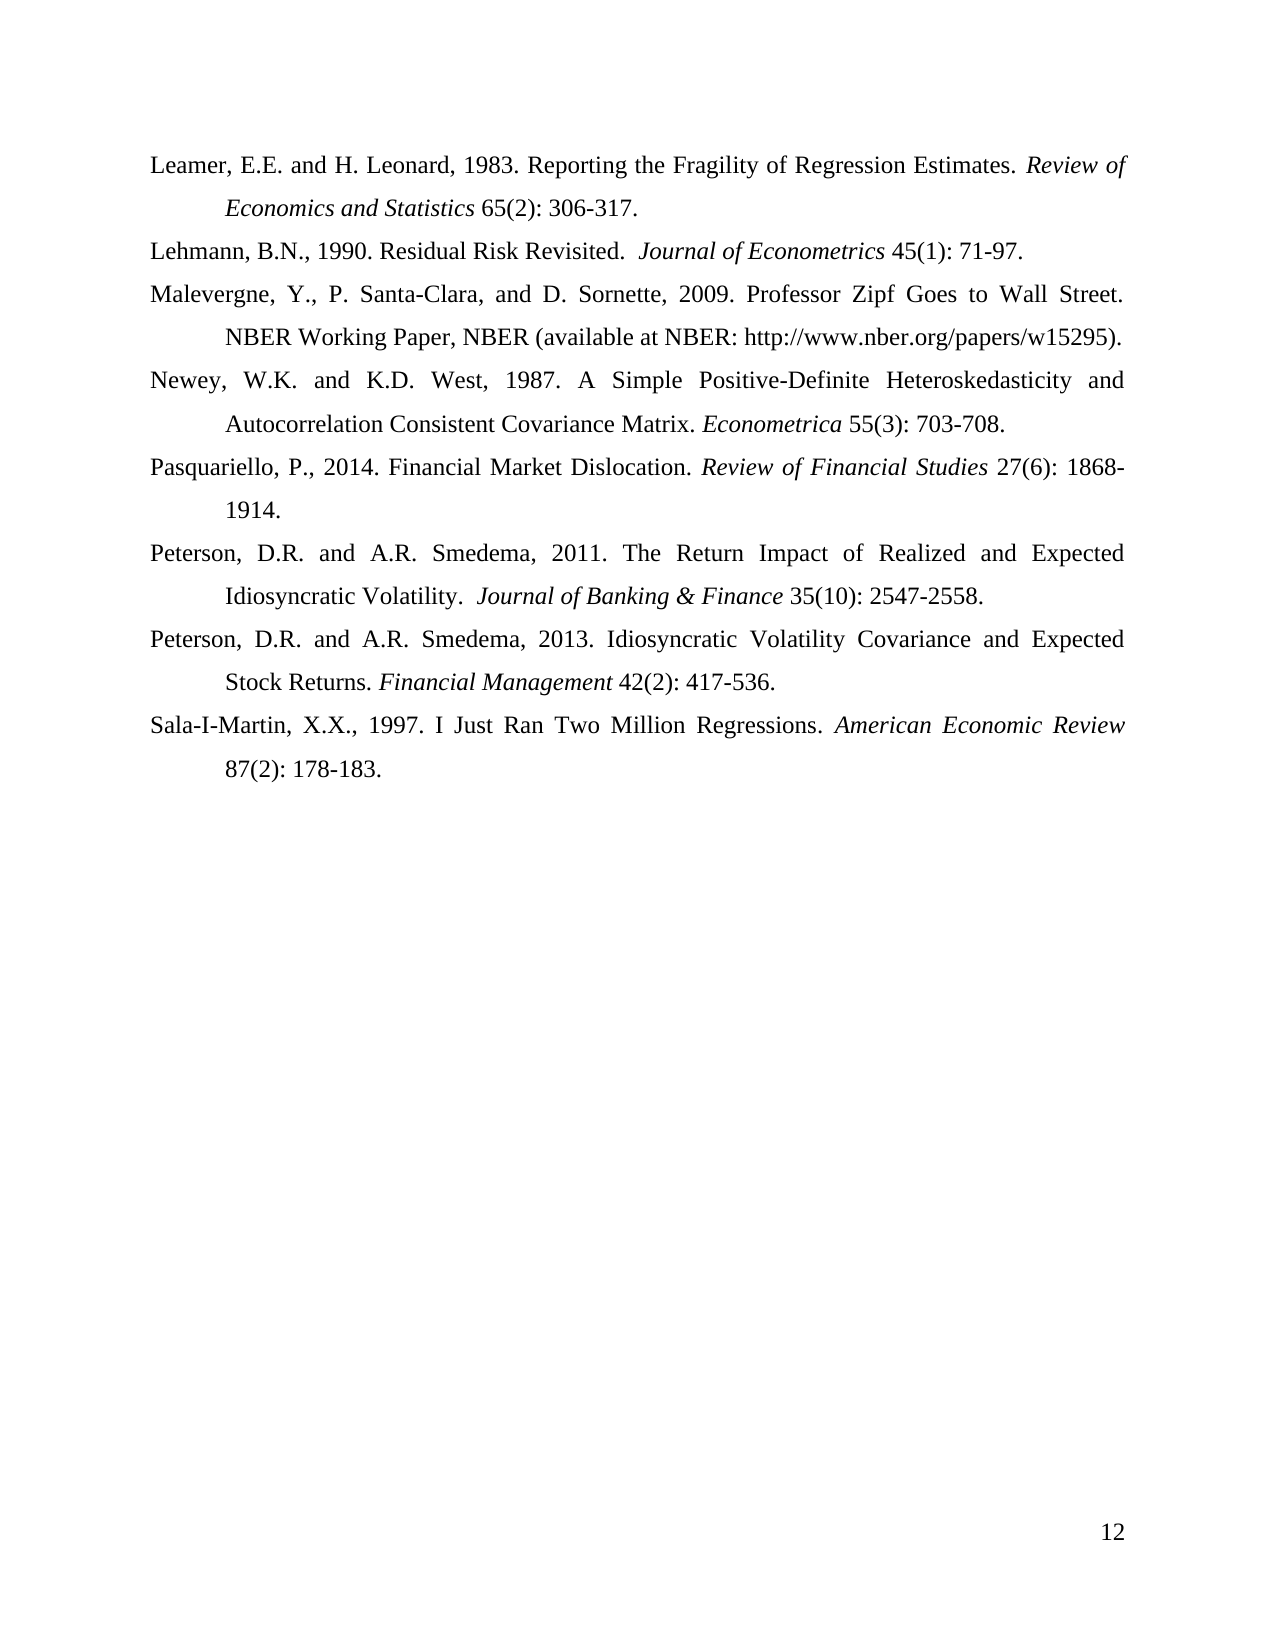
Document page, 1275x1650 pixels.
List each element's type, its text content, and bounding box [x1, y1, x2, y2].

text Sala-I-Martin, X.X., 1997. I Just Ran Two Million Regressions. American Economic Review 87(2): 178-183. [150, 711, 1125, 782]
text Newey, W.K. and K.D. West, 1987. A Simple Positive-Definite Heteroskedasticity and Autocorrelation Consistent Covariance Matrix. Econometrica 55(3): 703-708. [150, 366, 1125, 437]
text Leamer, E.E. and H. Leonard, 1983. Reporting the Fragility of Regression Estimates. Review of Economics and Statistics 65(2): 306-317. [150, 150, 1125, 222]
text Malevergne, Y., P. Santa-Clara, and D. Sornette, 2009. Professor Zipf Goes to Wall Street. NBER Working Paper, NBER (available at NBER: http://www.nber.org/papers/w15295). [150, 279, 1125, 351]
text Pasquariello, P., 2014. Financial Market Dislocation. Review of Financial Studies 27(6): 1868-1914. [150, 452, 1125, 524]
text Peterson, D.R. and A.R. Smedema, 2013. Idiosyncratic Volatility Covariance and Expected Stock Returns. Financial Management 42(2): 417-536. [150, 624, 1125, 696]
text Lehmann, B.N., 1990. Residual Risk Revisited. Journal of Econometrics 45(1): 71-97. [150, 236, 1125, 265]
text Peterson, D.R. and A.R. Smedema, 2011. The Return Impact of Realized and Expected Idiosyncratic Volatility. Journal of Banking & Finance 35(10): 2547-2558. [150, 538, 1125, 610]
